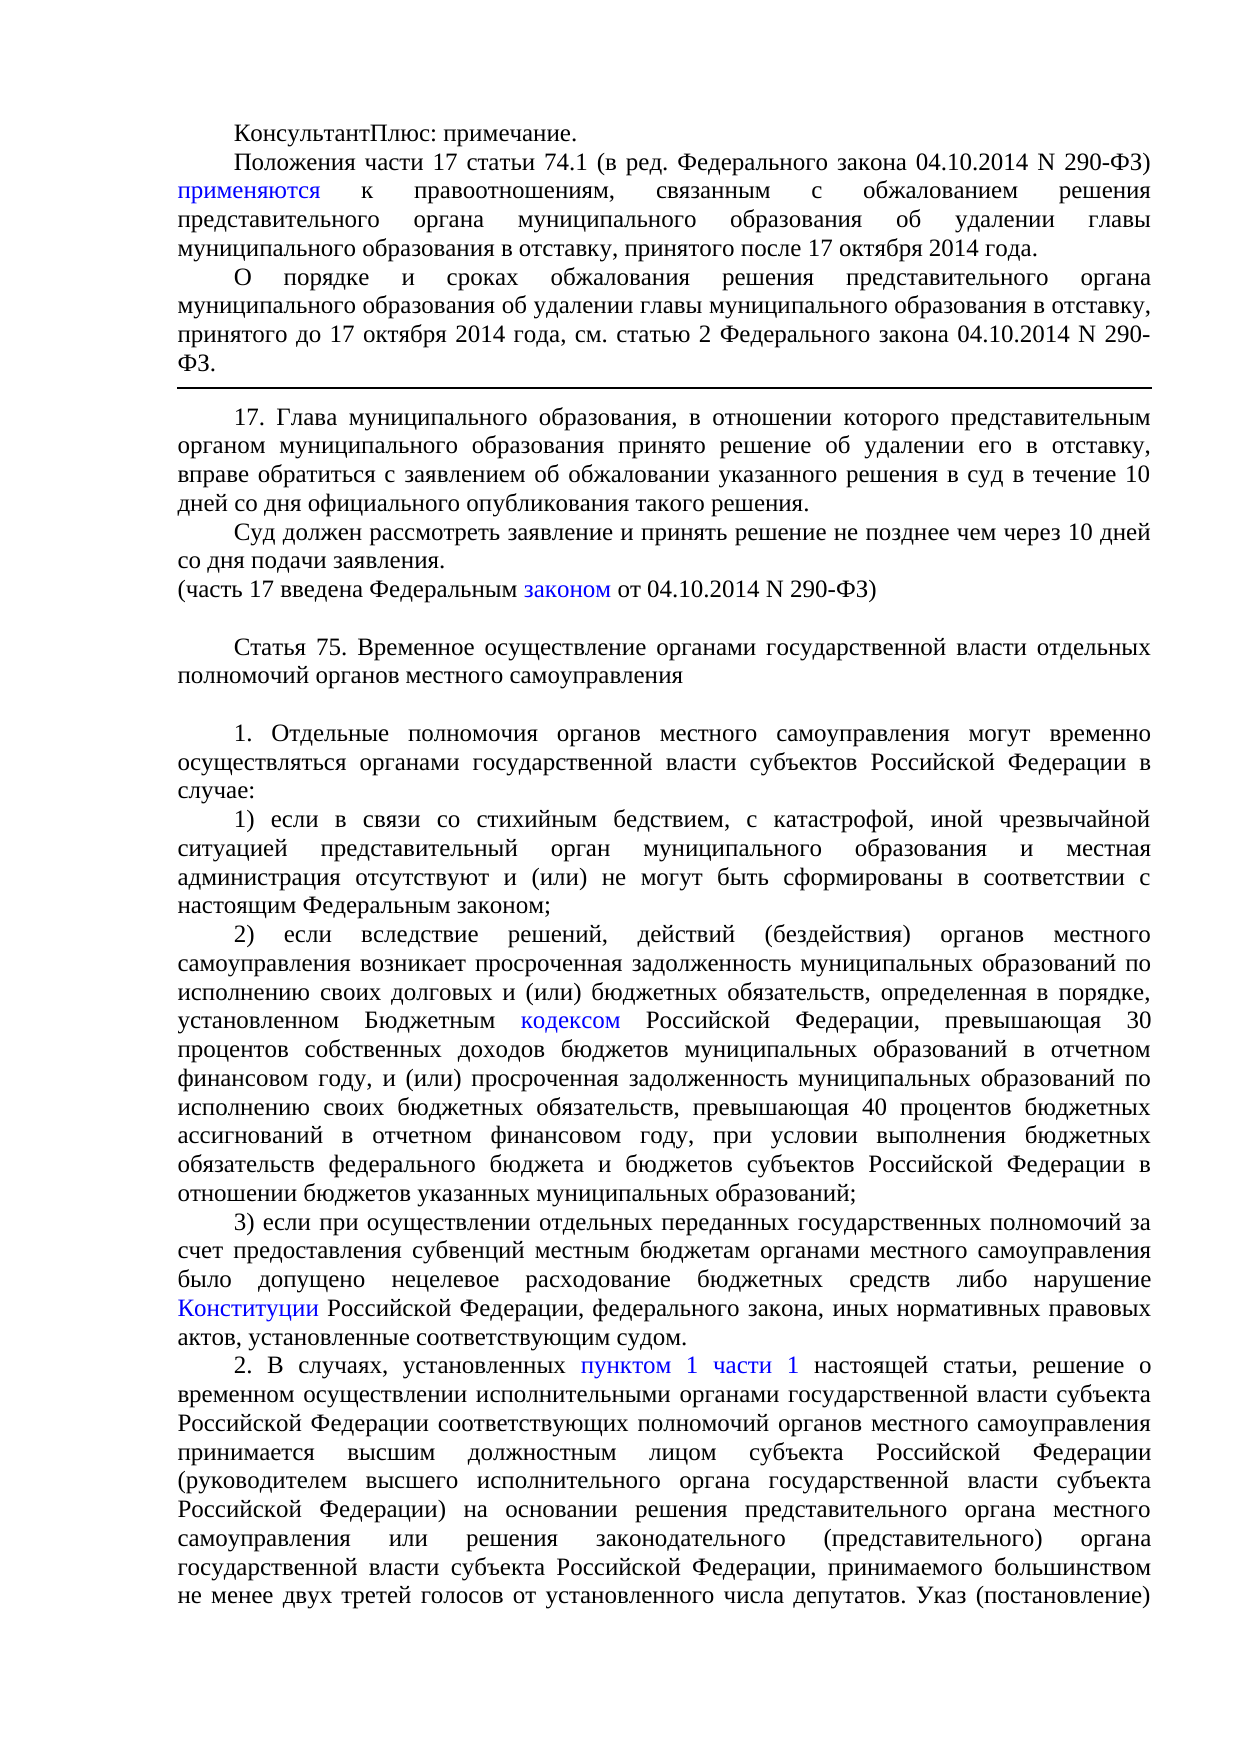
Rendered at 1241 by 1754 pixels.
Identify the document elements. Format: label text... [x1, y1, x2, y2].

text (часть 17 введена Федеральным законом от 04.10.2014 N 290-ФЗ) [177, 574, 1152, 603]
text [177, 1350, 1152, 1609]
text 3) если при осуществлении отдельных переданных государственных полномочий за счет предоставления субвенций местным бюджетам органами местного самоуправления было допущено нецелевое расходование бюджетных средств либо нарушение Конституции Российской Федерации, федерального закона, иных нормативных правовых актов, установленные соответствующим судом. [177, 1207, 1152, 1350]
text Положения части 17 статьи 74.1 (в ред. Федерального закона 04.10.2014 N 290-ФЗ) применяются к правоотношениям, связанным с обжалованием решения представительного органа муниципального образования об удалении главы муниципального образования в отставку, принятого после 17 октября 2014 года. [177, 147, 1152, 262]
text 1) если в связи со стихийным бедствием, с катастрофой, иной чрезвычайной ситуацией представительный орган муниципального образования и местная администрация отсутствуют и (или) не могут быть сформированы в соответствии с настоящим Федеральным законом; [177, 804, 1152, 919]
text 1. Отдельные полномочия органов местного самоуправления могут временно осуществляться органами государственной власти субъектов Российской Федерации в случае: [177, 718, 1152, 804]
text Статья 75. Временное осуществление органами государственной власти отдельных полномочий органов местного самоуправления [177, 632, 1152, 689]
text 17. Глава муниципального образования, в отношении которого представительным органом муниципального образования принято решение об удалении его в отставку, вправе обратиться с заявлением об обжаловании указанного решения в суд в течение 10 дней со дня официального опубликования такого решения. [177, 402, 1152, 517]
text КонсультантПлюс: примечание. [177, 118, 1152, 147]
text 2) если вследствие решений, действий (бездействия) органов местного самоуправления возникает просроченная задолженность муниципальных образований по исполнению своих долговых и (или) бюджетных обязательств, определенная в порядке, установленном Бюджетным кодексом Российской Федерации, превышающая 30 процентов собственных доходов бюджетов муниципальных образований в отчетном финансовом году, и (или) просроченная задолженность муниципальных образований по исполнению своих бюджетных обязательств, превышающая 40 процентов бюджетных ассигнований в отчетном финансовом году, при условии выполнения бюджетных обязательств федерального бюджета и бюджетов субъектов Российской Федерации в отношении бюджетов указанных муниципальных образований; [177, 919, 1152, 1207]
text Суд должен рассмотреть заявление и принять решение не позднее чем через 10 дней со дня подачи заявления. [177, 517, 1152, 574]
text О порядке и сроках обжалования решения представительного органа муниципального образования об удалении главы муниципального образования в отставку, принятого до 17 октября 2014 года, см. статью 2 Федерального закона 04.10.2014 N 290-ФЗ. [177, 262, 1152, 377]
